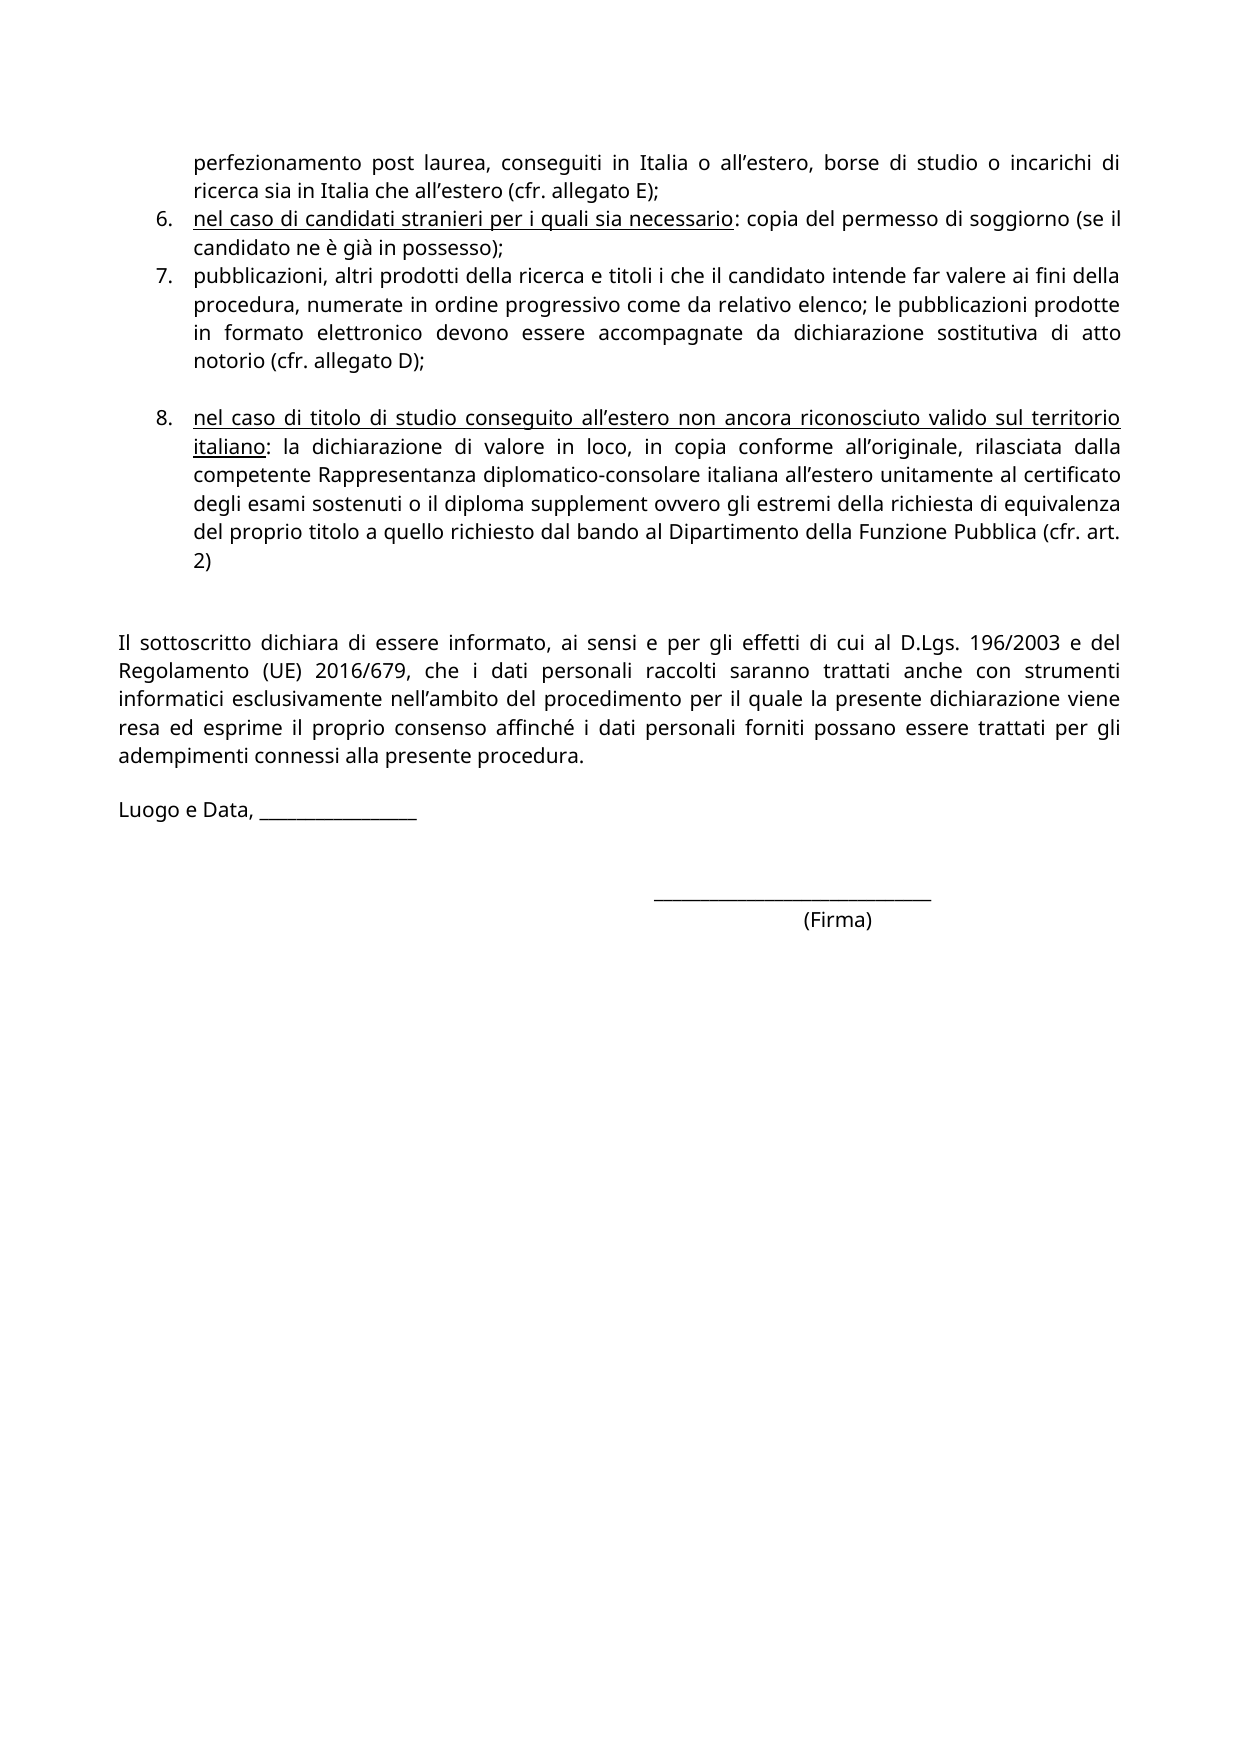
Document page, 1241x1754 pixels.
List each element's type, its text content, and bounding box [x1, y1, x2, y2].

text Il sottoscritto dichiara di essere informato, ai sensi e per gli effetti di cui al D.Lgs. 196/2003 e del Regolamento (UE) 2016/679, che i dati personali raccolti saranno trattati anche con strumenti informatici esclusivamente nell’ambito del procedimento per il quale la presente dichiarazione viene resa ed esprime il proprio consenso affinché i dati personali forniti possano essere trattati per gli adempimenti connessi alla presente procedura. [118, 628, 1122, 770]
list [156, 148, 1122, 204]
list pubblicazioni, altri prodotti della ricerca e titoli i che il candidato intende far valere ai fini della procedura, numerate in ordine progressivo come da relativo elenco; le pubblicazioni prodotte in formato elettronico devono essere accompagnate da dichiarazione sostitutiva di atto notorio (cfr. allegato D); [156, 261, 1122, 375]
list nel caso di candidati stranieri per i quali sia necessario: copia del permesso di soggiorno (se il candidato ne è già in possesso); [156, 204, 1122, 261]
list nel caso di titolo di studio conseguito all’estero non ancora riconosciuto valido sul territorio italiano: la dichiarazione di valore in loco, in copia conforme all’originale, rilasciata dalla competente Rappresentanza diplomatico-consolare italiana all’estero unitamente al certificato degli esami sostenuti o il diploma supplement ovvero gli estremi della richiesta di equivalenza del proprio titolo a quello richiesto dal bando al Dipartimento della Funzione Pubblica (cfr. art. 2) [156, 403, 1122, 574]
text ______________________________ [643, 877, 1122, 905]
text Luogo e Data, _________________ [118, 795, 1122, 823]
text (Firma) [118, 905, 1122, 933]
